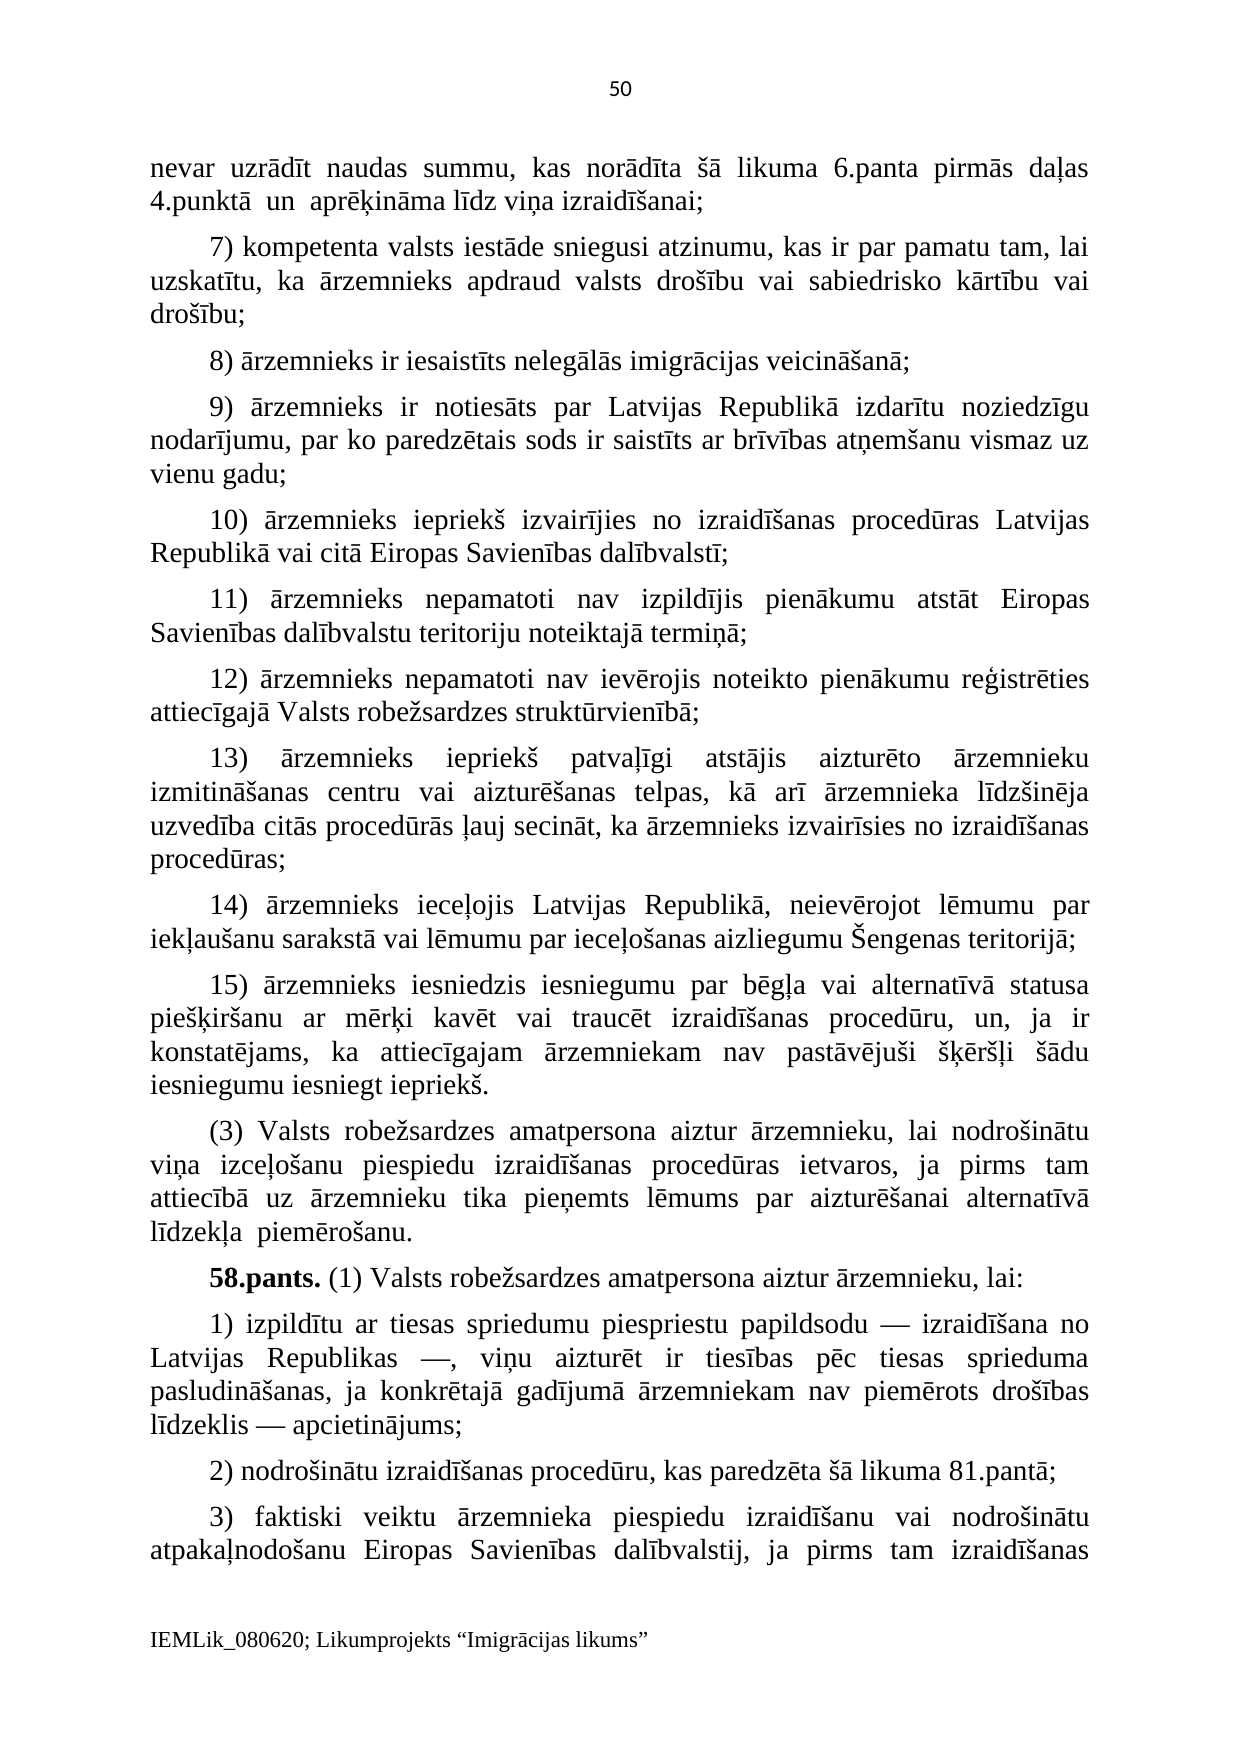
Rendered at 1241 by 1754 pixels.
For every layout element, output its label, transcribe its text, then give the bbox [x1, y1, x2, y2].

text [150, 1499, 1090, 1566]
text (3) Valsts robežsardzes amatpersona aiztur ārzemnieku, lai nodrošinātu viņa izceļošanu piespiedu izraidīšanas procedūras ietvaros, ja pirms tam attiecībā uz ārzemnieku tika pieņemts lēmums par aizturēšanai alternatīvā līdzekļa piemērošanu. [150, 1113, 1090, 1248]
text 15) ārzemnieks iesniedzis iesniegumu par bēgļa vai alternatīvā statusa piešķiršanu ar mērķi kavēt vai traucēt izraidīšanas procedūru, un, ja ir konstatējams, ka attiecīgajam ārzemniekam nav pastāvējuši šķēršļi šādu iesniegumu iesniegt iepriekš. [150, 967, 1090, 1101]
text 1) izpildītu ar tiesas spriedumu piespriestu papildsodu — izraidīšana no Latvijas Republikas —, viņu aizturēt ir tiesības pēc tiesas sprieduma pasludināšanas, ja konkrētajā gadījumā ārzemniekam nav piemērots drošības līdzeklis — apcietinājums; [150, 1306, 1090, 1440]
text 14) ārzemnieks ieceļojis Latvijas Republikā, neievērojot lēmumu par iekļaušanu sarakstā vai lēmumu par ieceļošanas aizliegumu Šengenas teritorijā; [150, 887, 1090, 954]
text 7) kompetenta valsts iestāde sniegusi atzinumu, kas ir par pamatu tam, lai uzskatītu, ka ārzemnieks apdraud valsts drošību vai sabiedrisko kārtību vai drošību; [150, 229, 1090, 330]
text 58.pants. (1) Valsts robežsardzes amatpersona aiztur ārzemnieku, lai: [150, 1260, 1090, 1294]
text 13) ārzemnieks iepriekš patvaļīgi atstājis aizturēto ārzemnieku izmitināšanas centru vai aizturēšanas telpas, kā arī ārzemnieka līdzšinēja uzvedība citās procedūrās ļauj secināt, ka ārzemnieks izvairīsies no izraidīšanas procedūras; [150, 741, 1090, 875]
text 11) ārzemnieks nepamatoti nav izpildījis pienākumu atstāt Eiropas Savienības dalībvalstu teritoriju noteiktajā termiņā; [150, 581, 1090, 648]
text 10) ārzemnieks iepriekš izvairījies no izraidīšanas procedūras Latvijas Republikā vai citā Eiropas Savienības dalībvalstī; [150, 502, 1090, 569]
text 2) nodrošinātu izraidīšanas procedūru, kas paredzēta šā likuma 81.pantā; [150, 1453, 1090, 1486]
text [150, 150, 1090, 217]
text 9) ārzemnieks ir notiesāts par Latvijas Republikā izdarītu noziedzīgu nodarījumu, par ko paredzētais sods ir saistīts ar brīvības atņemšanu vismaz uz vienu gadu; [150, 389, 1090, 489]
text 12) ārzemnieks nepamatoti nav ievērojis noteikto pienākumu reģistrēties attiecīgajā Valsts robežsardzes struktūrvienībā; [150, 661, 1090, 728]
text 8) ārzemnieks ir iesaistīts nelegālās imigrācijas veicināšanā; [150, 343, 1090, 376]
